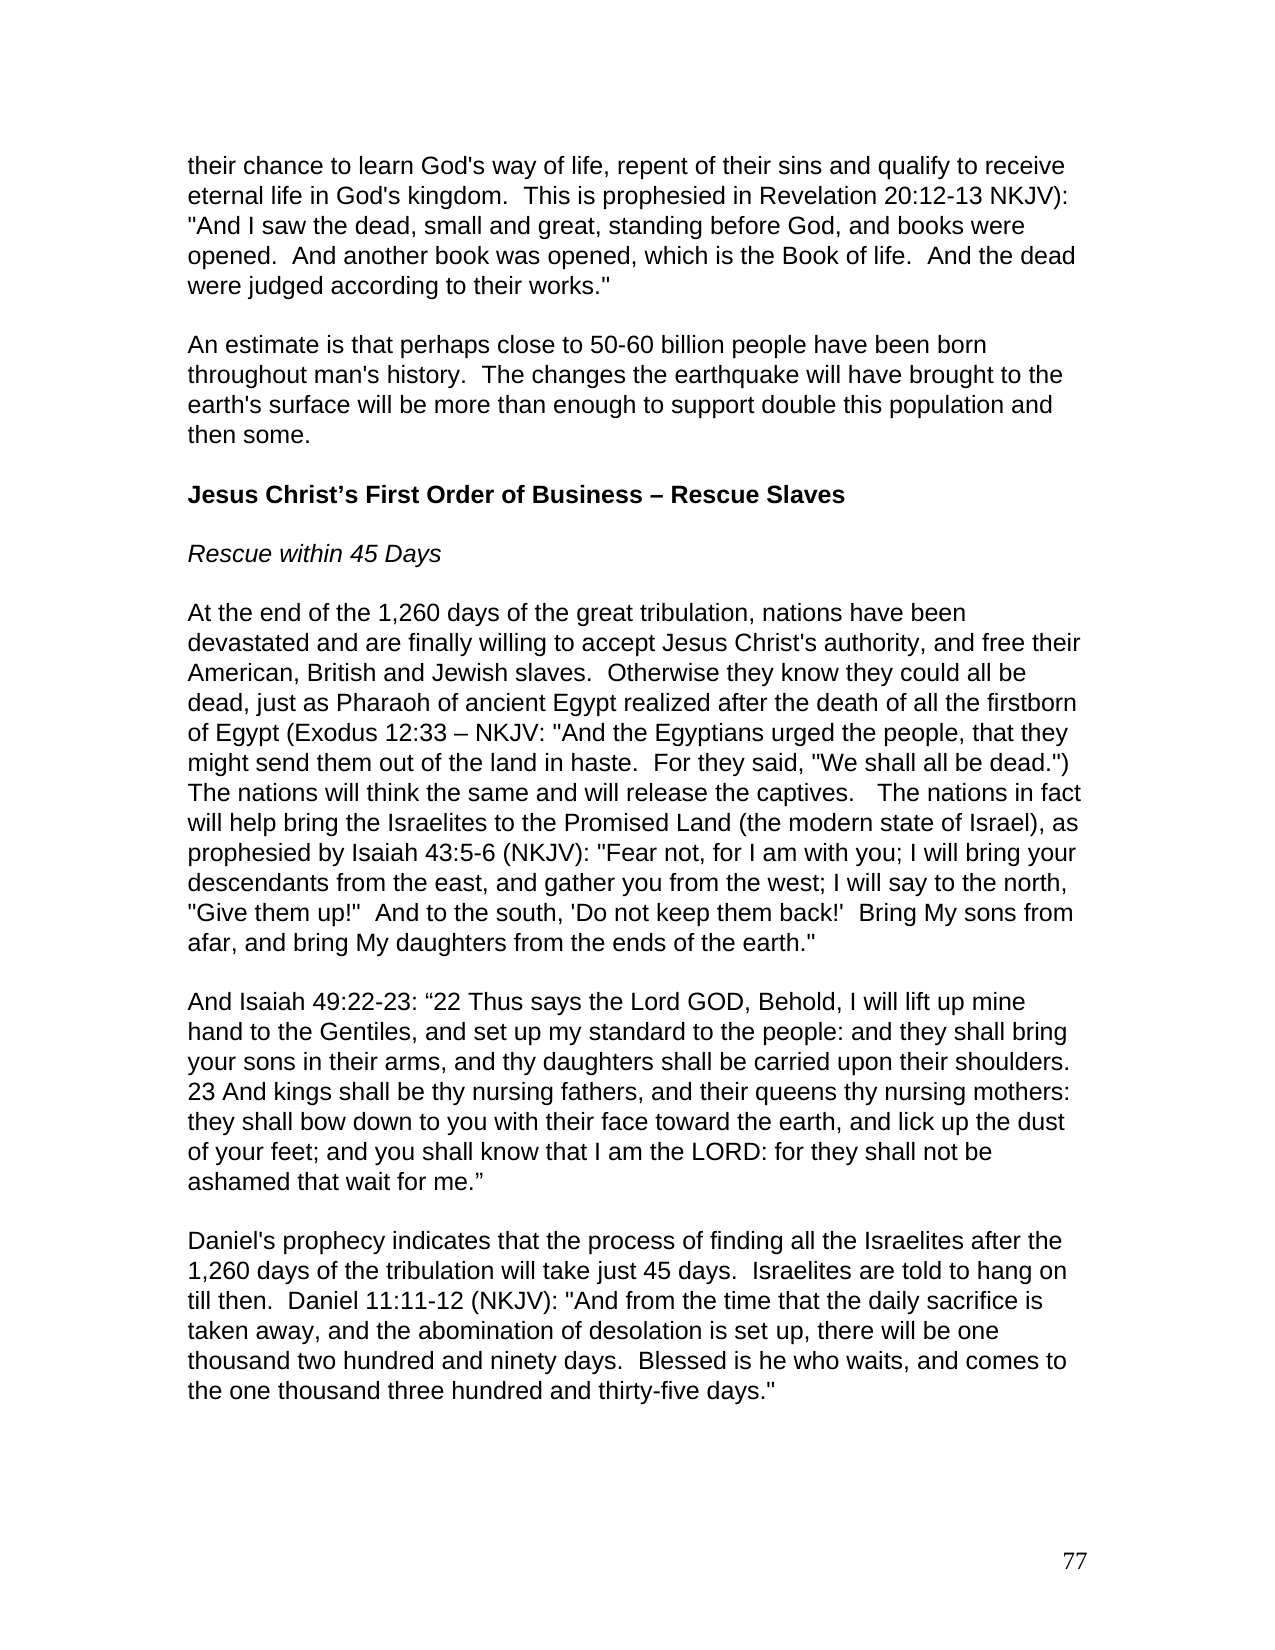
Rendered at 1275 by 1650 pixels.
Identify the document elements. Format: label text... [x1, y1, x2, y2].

text Rescue within 45 Days [187, 537, 1087, 567]
text At the end of the 1,260 days of the great tribulation, nations have been devastated and are finally willing to accept Jesus Christ's authority, and free their American, British and Jewish slaves. Otherwise they know they could all be dead, just as Pharaoh of ancient Egypt realized after the death of all the firstborn of Egypt (Exodus 12:33 – NKJV: "And the Egyptians urged the people, that they might send them out of the land in haste. For they said, "We shall all be dead.") The nations will think the same and will release the captives. The nations in fact will help bring the Israelites to the Promised Land (the modern state of Israel), as prophesied by Isaiah 43:5-6 (NKJV): "Fear not, for I am with you; I will bring your descendants from the east, and gather you from the west; I will say to the north, "Give them up!" And to the south, 'Do not keep them back!' Bring My sons from afar, and bring My daughters from the ends of the earth." [187, 597, 1087, 957]
text An estimate is that perhaps close to 50-60 billion people have been born throughout man's history. The changes the earthquake will have brought to the earth's surface will be more than enough to support double this population and then some. [187, 329, 1087, 449]
text Jesus Christ’s First Order of Business – Rescue Slaves [187, 478, 1087, 508]
text And Isaiah 49:22-23: “22 Thus says the Lord GOD, Behold, I will lift up mine hand to the Gentiles, and set up my standard to the people: and they shall bring your sons in their arms, and thy daughters shall be carried upon their shoulders. 23 And kings shall be thy nursing fathers, and their queens thy nursing mothers: they shall bow down to you with their face toward the earth, and lick up the dust of your feet; and you shall know that I am the LORD: for they shall not be ashamed that wait for me.” [187, 986, 1087, 1196]
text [187, 150, 1087, 300]
text Daniel's prophecy indicates that the process of finding all the Israelites after the 1,260 days of the tribulation will take just 45 days. Israelites are told to hang on till then. Daniel 11:11-12 (NKJV): "And from the time that the daily sacrifice is taken away, and the abomination of desolation is set up, there will be one thousand two hundred and ninety days. Blessed is he who waits, and comes to the one thousand three hundred and thirty-five days." [187, 1225, 1087, 1405]
